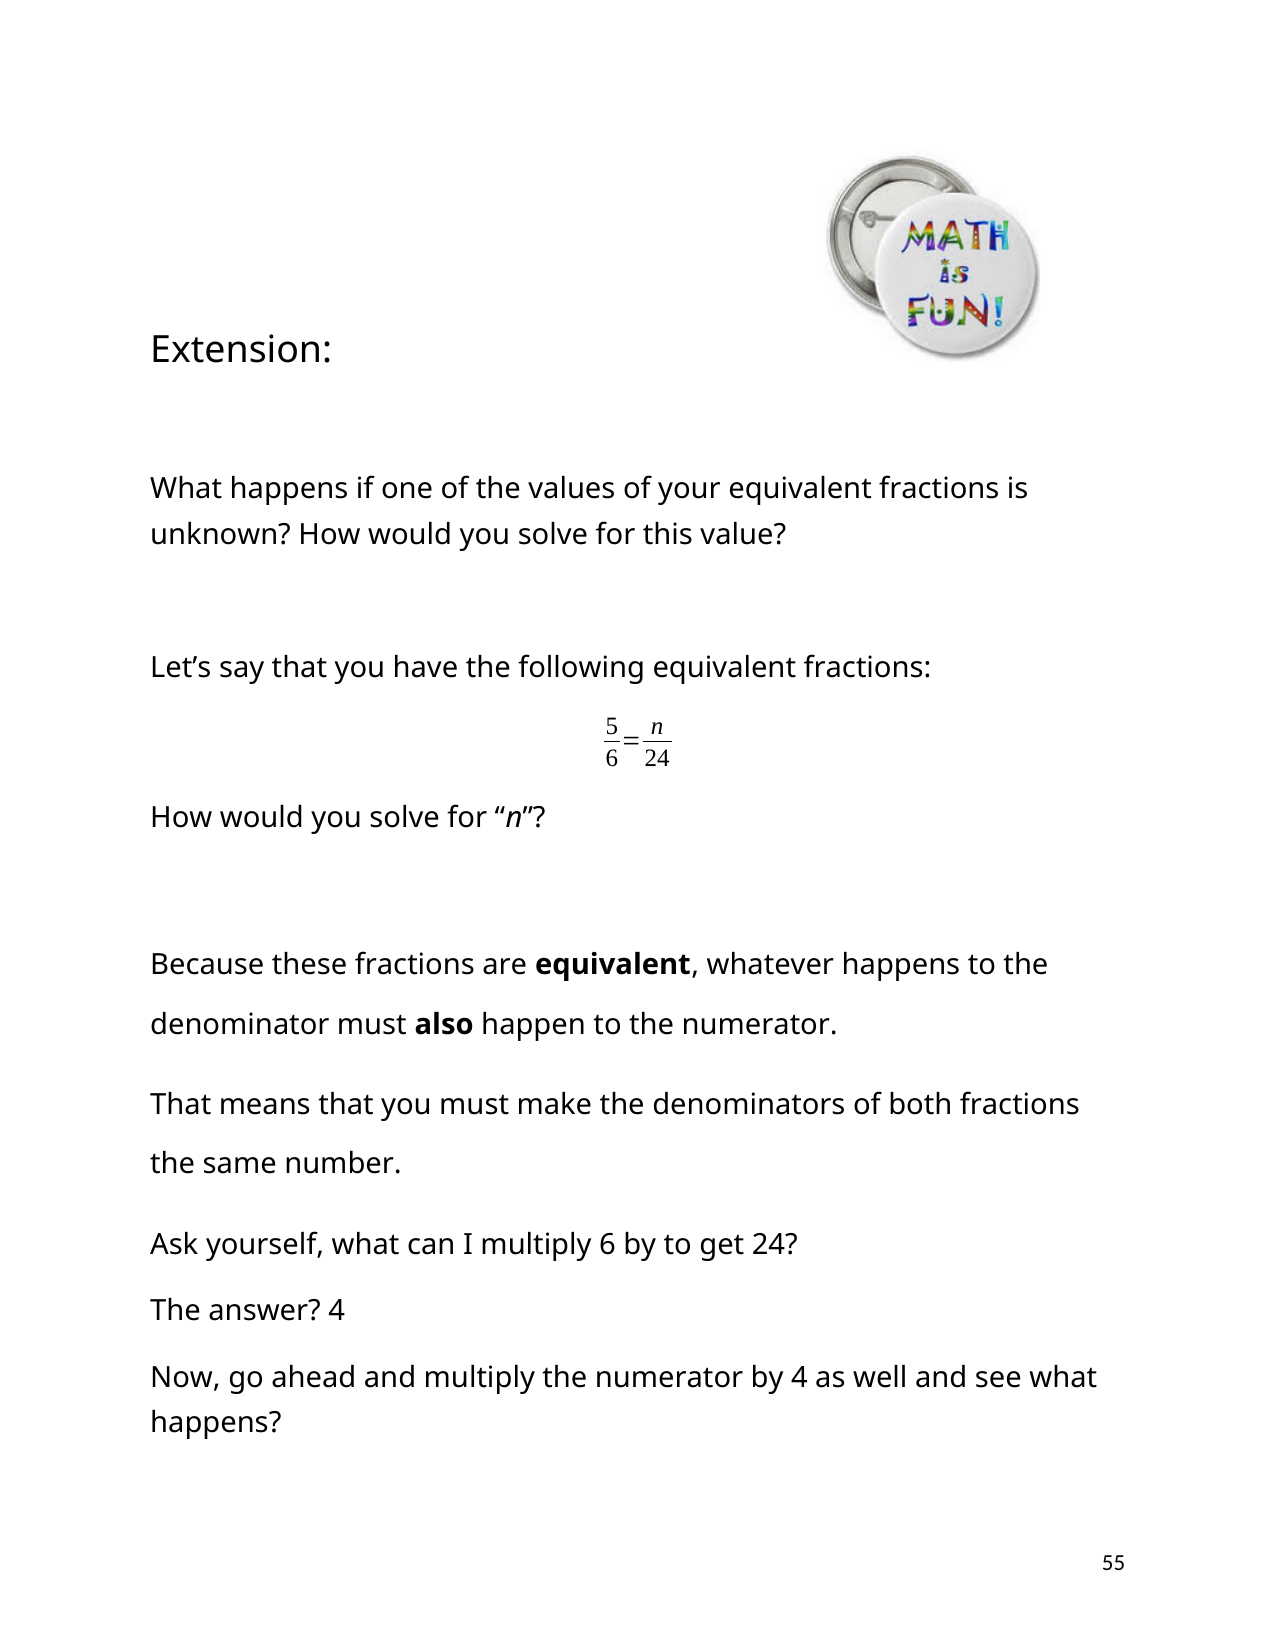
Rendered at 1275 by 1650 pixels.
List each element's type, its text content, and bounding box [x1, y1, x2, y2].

text Let’s say that you have the following equivalent fractions: [150, 646, 1125, 686]
text How would you solve for “n”? [150, 797, 1125, 836]
text Ask yourself, what can I multiply 6 by to get 24? [150, 1223, 1125, 1263]
text Because these fractions are equivalent, whatever happens to the denominator must also happen to the numerator. [150, 943, 1125, 1043]
text What happens if one of the values of your equivalent fractions is unknown? How would you solve for this value? [150, 468, 1125, 553]
text Extension: [150, 150, 1125, 373]
text The answer? 4 [150, 1289, 1125, 1329]
picture [820, 150, 1041, 362]
text Now, go ahead and multiply the numerator by 4 as well and see what happens? [150, 1356, 1125, 1441]
text That means that you must make the denominators of both fractions the same number. [150, 1083, 1125, 1182]
